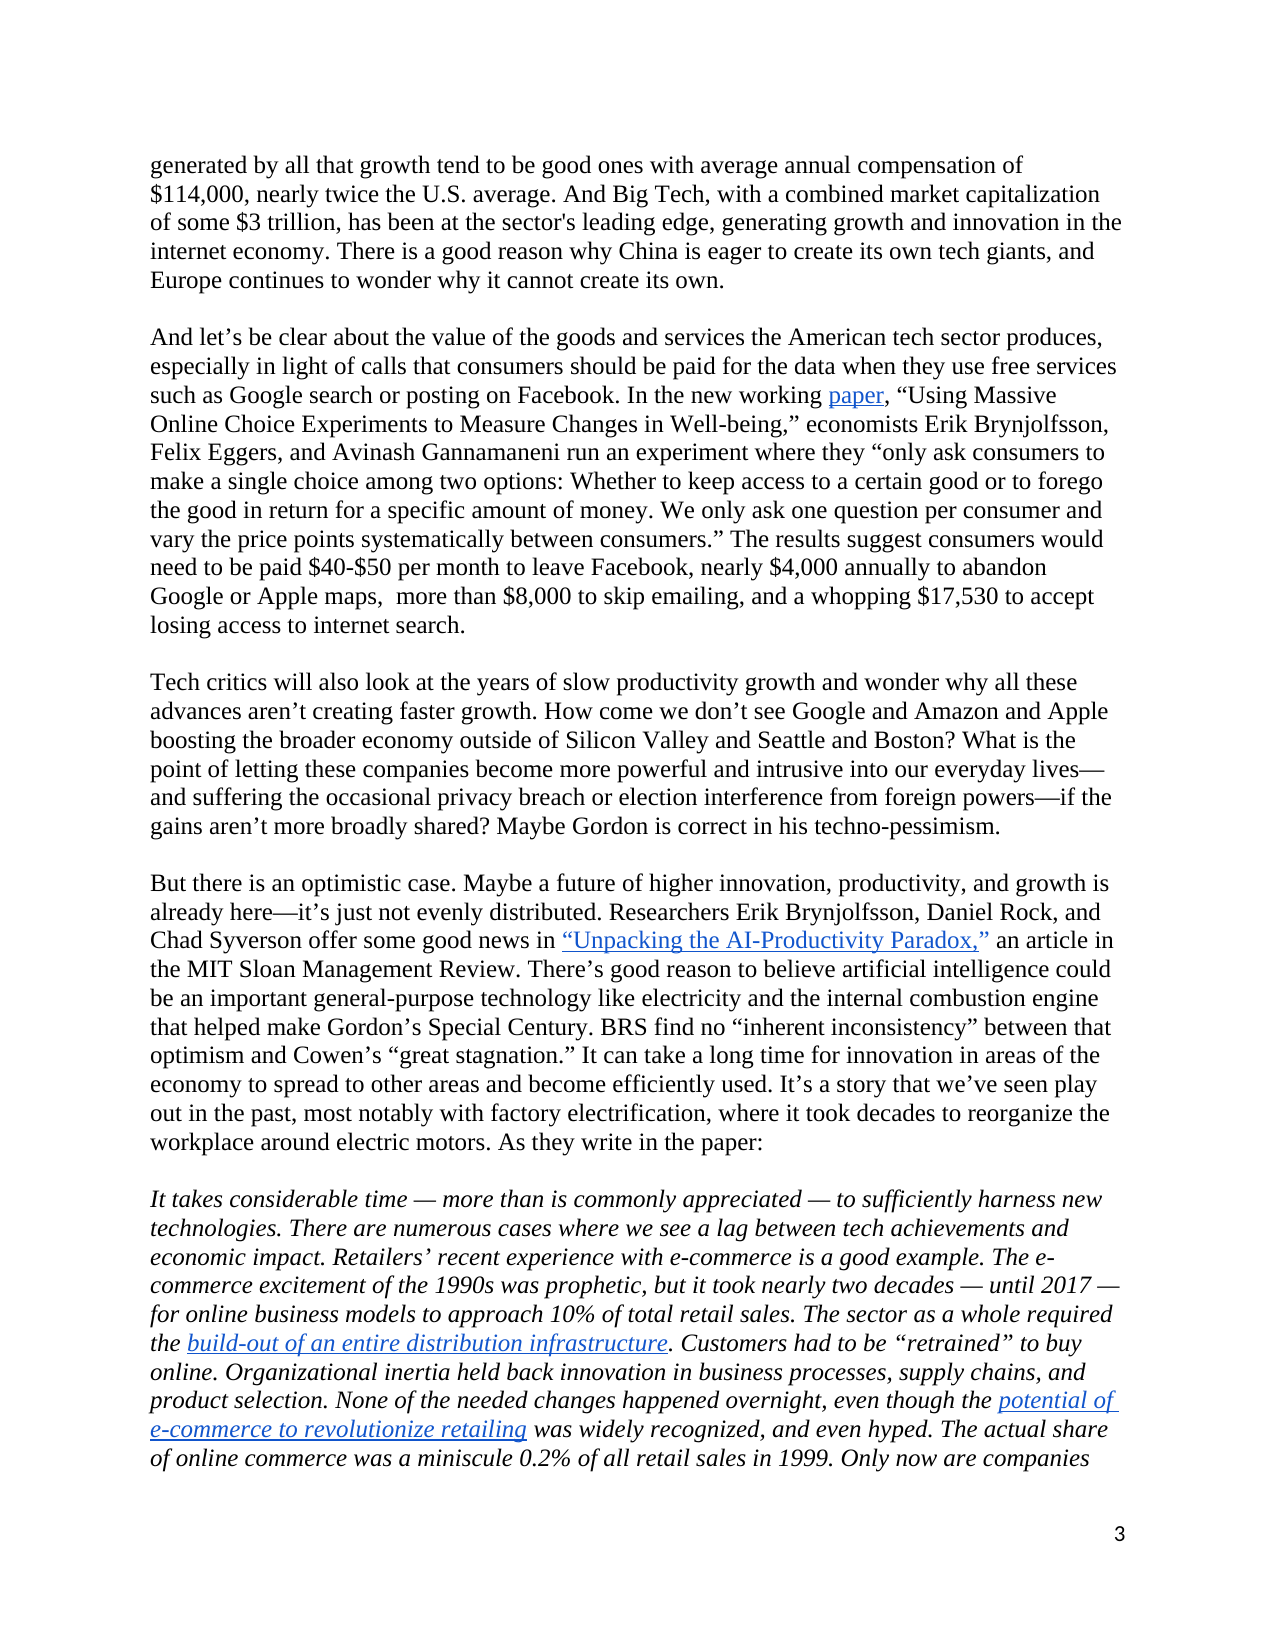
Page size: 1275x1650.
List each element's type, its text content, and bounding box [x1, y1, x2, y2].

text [150, 1184, 1125, 1472]
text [150, 150, 1125, 294]
text But there is an optimistic case. Maybe a future of higher innovation, productivity, and growth is already here—it’s just not evenly distributed. Researchers Erik Brynjolfsson, Daniel Rock, and Chad Syverson offer some good news in “Unpacking the AI-Productivity Paradox,” an article in the MIT Sloan Management Review. There’s good reason to believe artificial intelligence could be an important general-purpose technology like electricity and the internal combustion engine that helped make Gordon’s Special Century. BRS find no “inherent inconsistency” between that optimism and Cowen’s “great stagnation.” It can take a long time for innovation in areas of the economy to spread to other areas and become efficiently used. It’s a story that we’ve seen play out in the past, most notably with factory electrification, where it took decades to reorganize the workplace around electric motors. As they write in the paper: [150, 868, 1125, 1156]
text And let’s be clear about the value of the goods and services the American tech sector produces, especially in light of calls that consumers should be paid for the data when they use free services such as Google search or posting on Facebook. In the new working paper, “Using Massive Online Choice Experiments to Measure Changes in Well-being,” economists Erik Brynjolfsson, Felix Eggers, and Avinash Gannamaneni run an experiment where they “only ask consumers to make a single choice among two options: Whether to keep access to a certain good or to forego the good in return for a specific amount of money. We only ask one question per consumer and vary the price points systematically between consumers.” The results suggest consumers would need to be paid $40-$50 per month to leave Facebook, nearly $4,000 annually to abandon Google or Apple maps, more than $8,000 to skip emailing, and a whopping $17,530 to accept losing access to internet search. [150, 322, 1125, 639]
text Tech critics will also look at the years of slow productivity growth and wonder why all these advances aren’t creating faster growth. How come we don’t see Google and Amazon and Apple boosting the broader economy outside of Silicon Valley and Seattle and Boston? What is the point of letting these companies become more powerful and intrusive into our everyday lives—and suffering the occasional privacy breach or election interference from foreign powers—if the gains aren’t more broadly shared? Maybe Gordon is correct in his techno-pessimism. [150, 667, 1125, 840]
